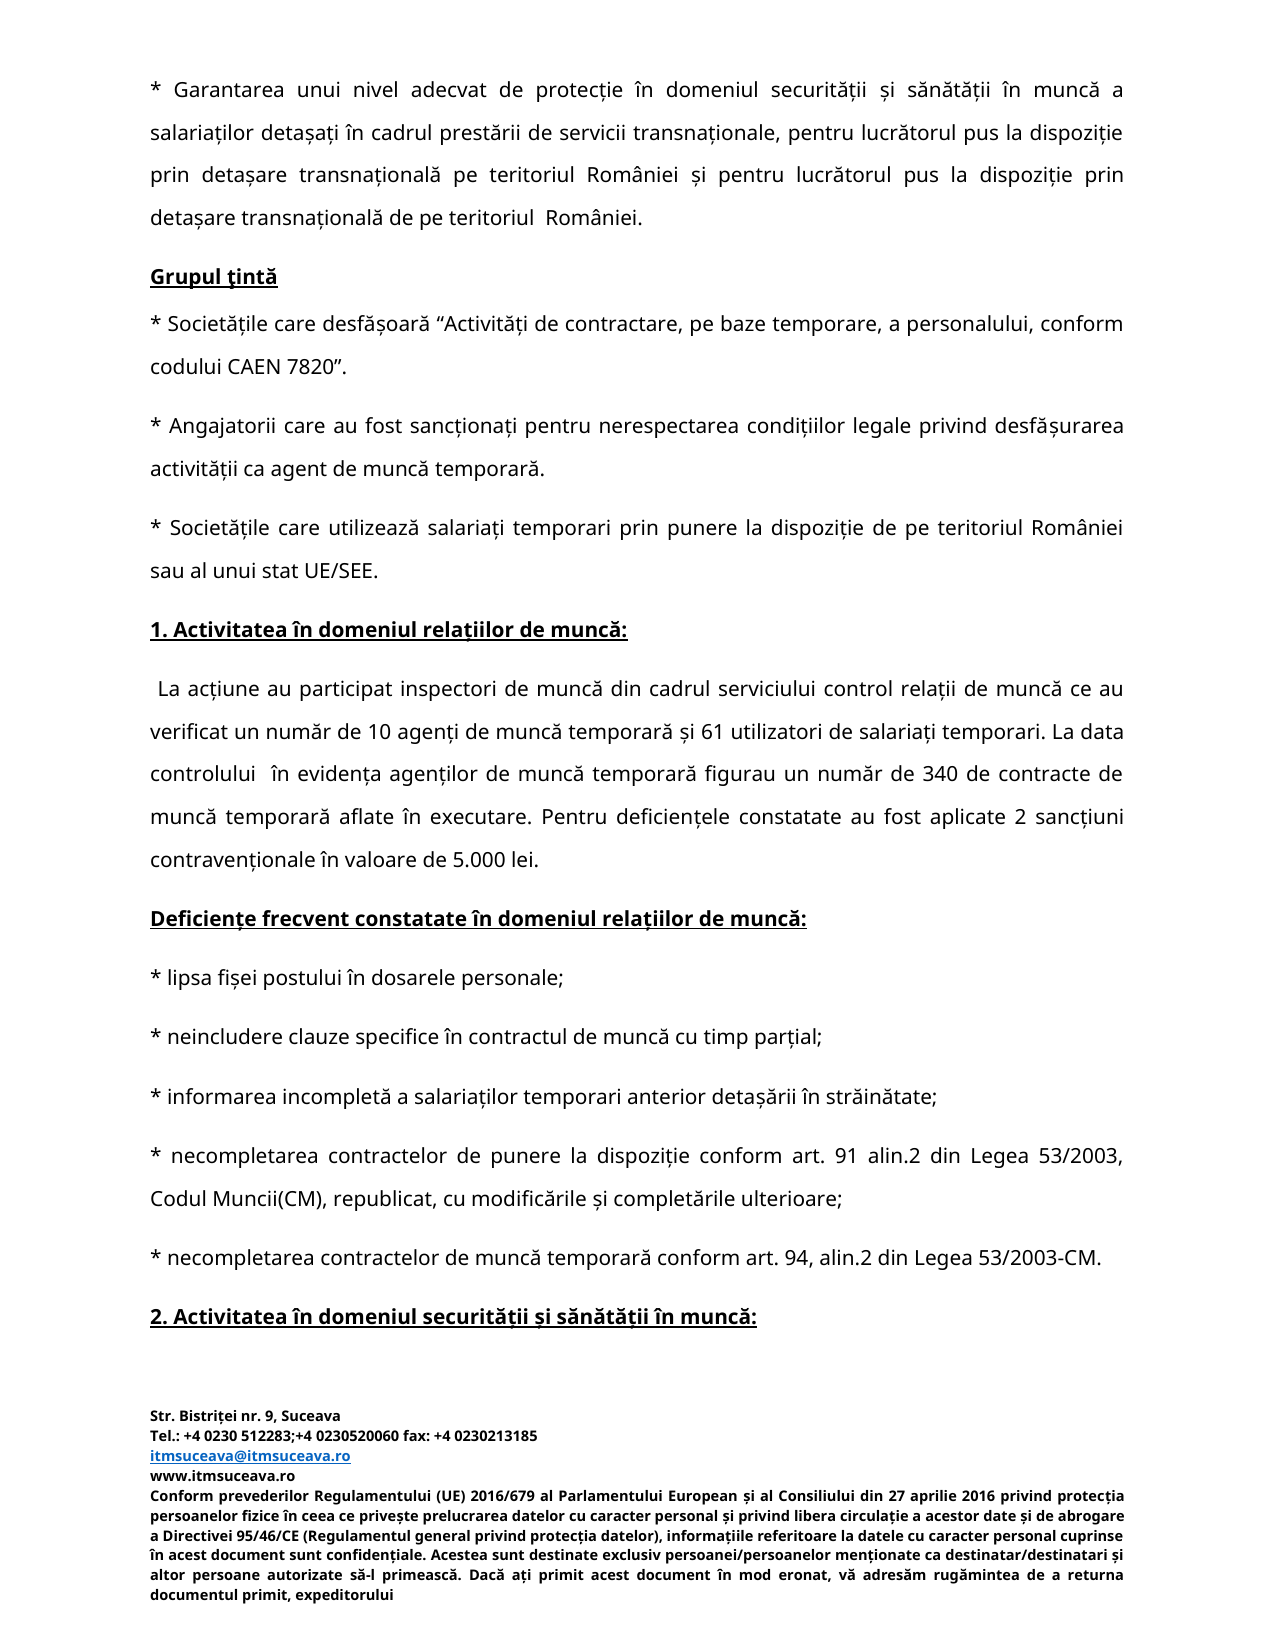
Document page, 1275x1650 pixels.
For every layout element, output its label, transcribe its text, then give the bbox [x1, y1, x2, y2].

text 2. Activitatea în domeniul securităţii şi sănătăţii în muncă: [150, 1302, 1125, 1331]
text * lipsa fișei postului în dosarele personale; [150, 963, 1125, 992]
text * Angajatorii care au fost sancționați pentru nerespectarea condițiilor legale privind desfășurarea activității ca agent de muncă temporară. [150, 411, 1125, 482]
text * Societățile care utilizează salariați temporari prin punere la dispoziție de pe teritoriul României sau al unui stat UE/SEE. [150, 513, 1125, 584]
text * Garantarea unui nivel adecvat de protecție în domeniul securității și sănătății în muncă a salariaților detașați în cadrul prestării de servicii transnaționale, pentru lucrătorul pus la dispoziție prin detașare transnațională pe teritoriul României și pentru lucrătorul pus la dispoziție prin detașare transnațională de pe teritoriul României. [150, 75, 1125, 231]
text Deficienţe frecvent constatate în domeniul relaţiilor de muncă: [150, 904, 1125, 932]
text * informarea incompletă a salariaților temporari anterior detașării în străinătate; [150, 1082, 1125, 1110]
text 1. Activitatea în domeniul relaţiilor de muncă: [150, 615, 1125, 643]
text La acţiune au participat inspectori de muncă din cadrul serviciului control relații de muncă ce au verificat un număr de 10 agenți de muncă temporară și 61 utilizatori de salariați temporari. La data controlului în evidența agenților de muncă temporară figurau un număr de 340 de contracte de muncă temporară aflate în executare. Pentru deficienţele constatate au fost aplicate 2 sancţiuni contravenţionale în valoare de 5.000 lei. [150, 674, 1125, 873]
text Grupul ţintă [150, 262, 1125, 291]
text * necompletarea contractelor de punere la dispoziție conform art. 91 alin.2 din Legea 53/2003, Codul Muncii(CM), republicat, cu modificările și completările ulterioare; [150, 1141, 1125, 1212]
text * necompletarea contractelor de muncă temporară conform art. 94, alin.2 din Legea 53/2003-CM. [150, 1243, 1125, 1271]
text * neincludere clauze specifice în contractul de muncă cu timp parțial; [150, 1022, 1125, 1051]
text * Societățile care desfășoară “Activități de contractare, pe baze temporare, a personalului, conform codului CAEN 7820”. [150, 309, 1125, 380]
